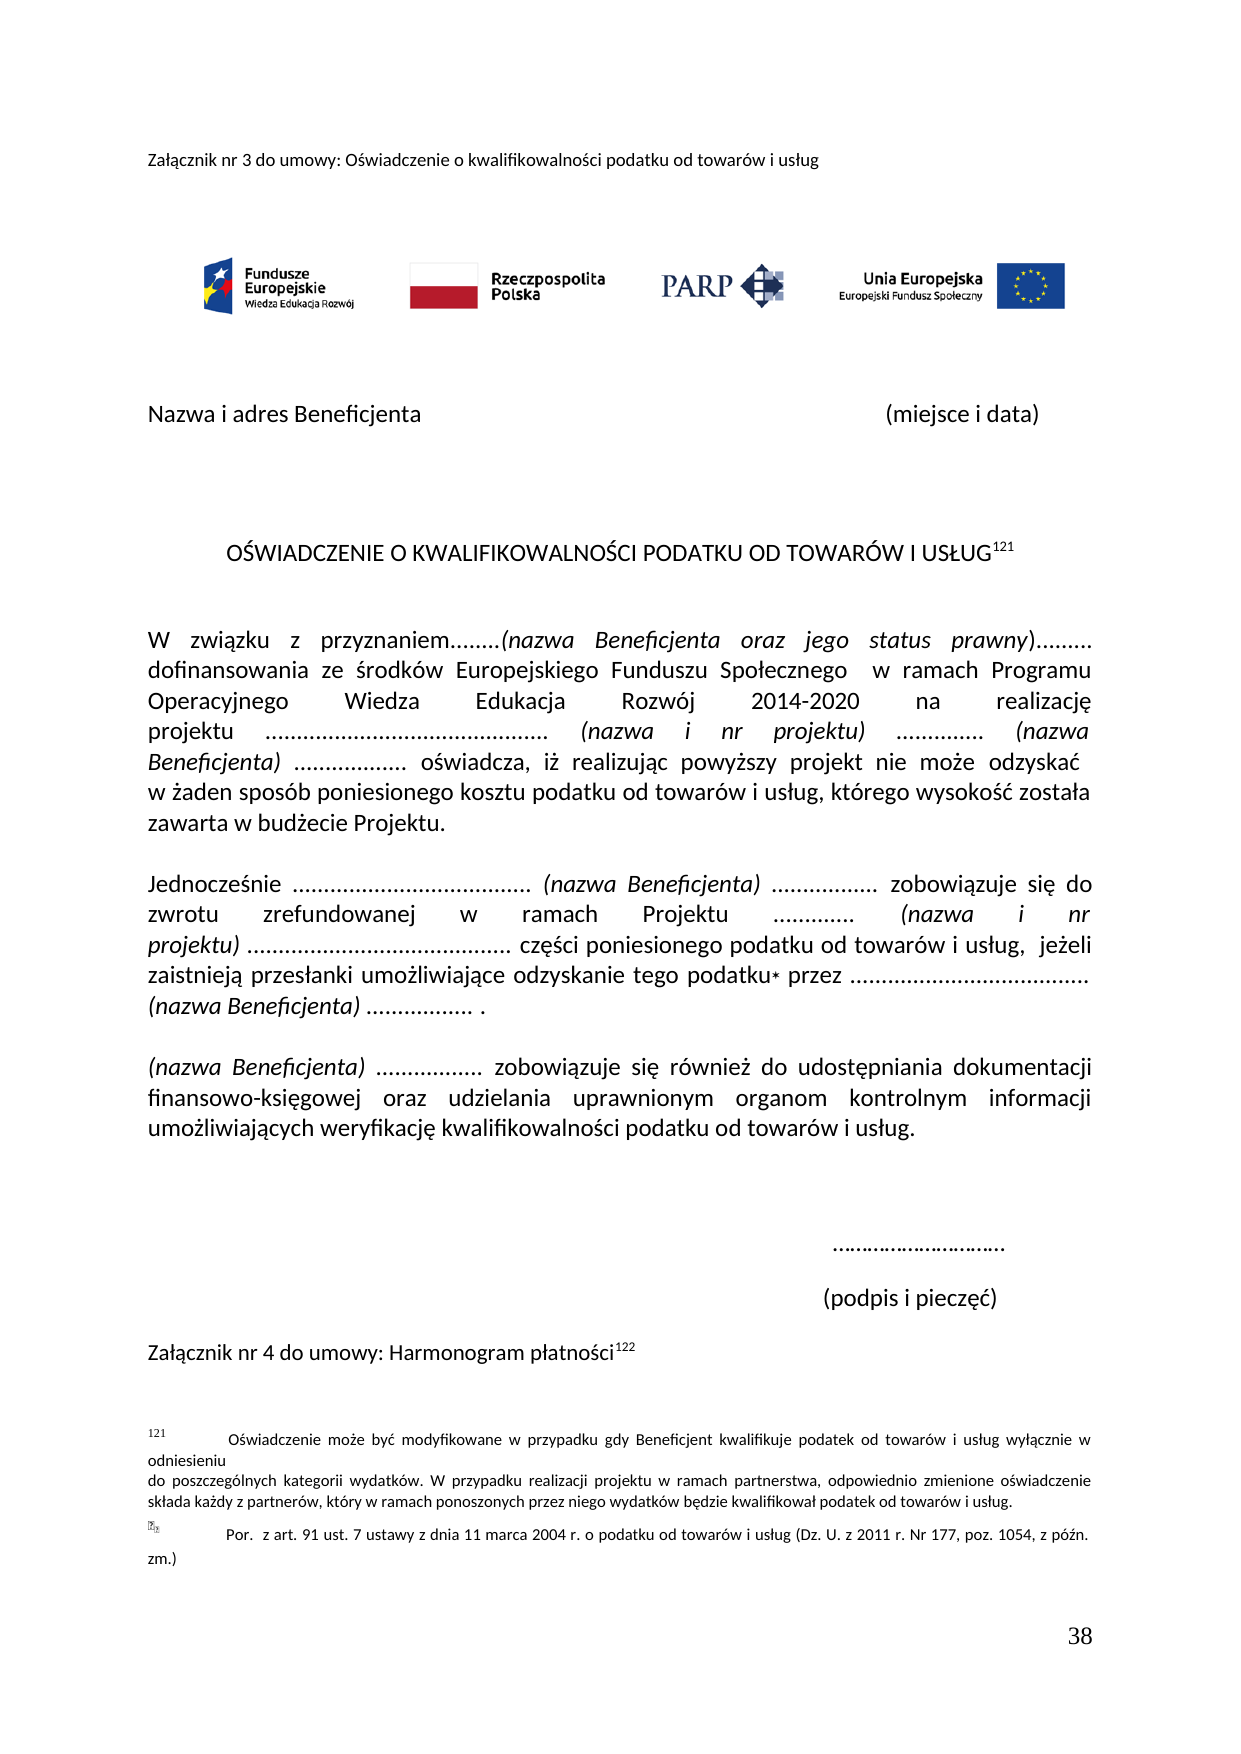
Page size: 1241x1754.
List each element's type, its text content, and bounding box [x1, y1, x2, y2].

text Załącznik nr 4 do umowy: Harmonogram płatności [148, 1338, 1092, 1366]
text (nazwa Beneficjenta) ................. zobowiązuje się również do udostępniania dokumentacji finansowo-księgowej oraz udzielania uprawnionym organom kontrolnym informacji umożliwiających weryfikację kwalifikowalności podatku od towarów i usług. [148, 1051, 1092, 1143]
text Jednocześnie ...................................... (nazwa Beneficjenta) ................. zobowiązuje się do zwrotu zrefundowanej w ramach Projektu ............. (nazwa i nr projektu) .......................................... części poniesionego podatku od towarów i usług, jeżeli zaistnieją przesłanki umożliwiające odzyskanie tego podatku przez ...................................... (nazwa Beneficjenta) ................. . [148, 868, 1092, 1021]
picture [147, 201, 1120, 338]
text Nazwa i adres Beneficjenta (miejsce i data) [148, 398, 1092, 429]
text Załącznik nr 3 do umowy: Oświadczenie o kwalifikowalności podatku od towarów i usług [148, 148, 1092, 171]
text OŚWIADCZENIE O KWALIFIKOWALNOŚCI PODATKU OD TOWARÓW I USŁUG [148, 538, 1092, 568]
text W związku z przyznaniem........(nazwa Beneficjenta oraz jego status prawny)......... dofinansowania ze środków Europejskiego Funduszu Społecznego w ramach Programu Operacyjnego Wiedza Edukacja Rozwój 2014-2020 na realizację projektu ............................................. (nazwa i nr projektu) .............. (nazwa Beneficjenta) .................. oświadcza, iż realizując powyższy projekt nie może odzyskać w żaden sposób poniesionego kosztu podatku od towarów i usług, którego wysokość została zawarta w budżecie Projektu. [148, 624, 1092, 838]
text ………………………… [738, 1227, 1092, 1257]
text (podpis i pieczęć) [598, 1282, 1092, 1313]
